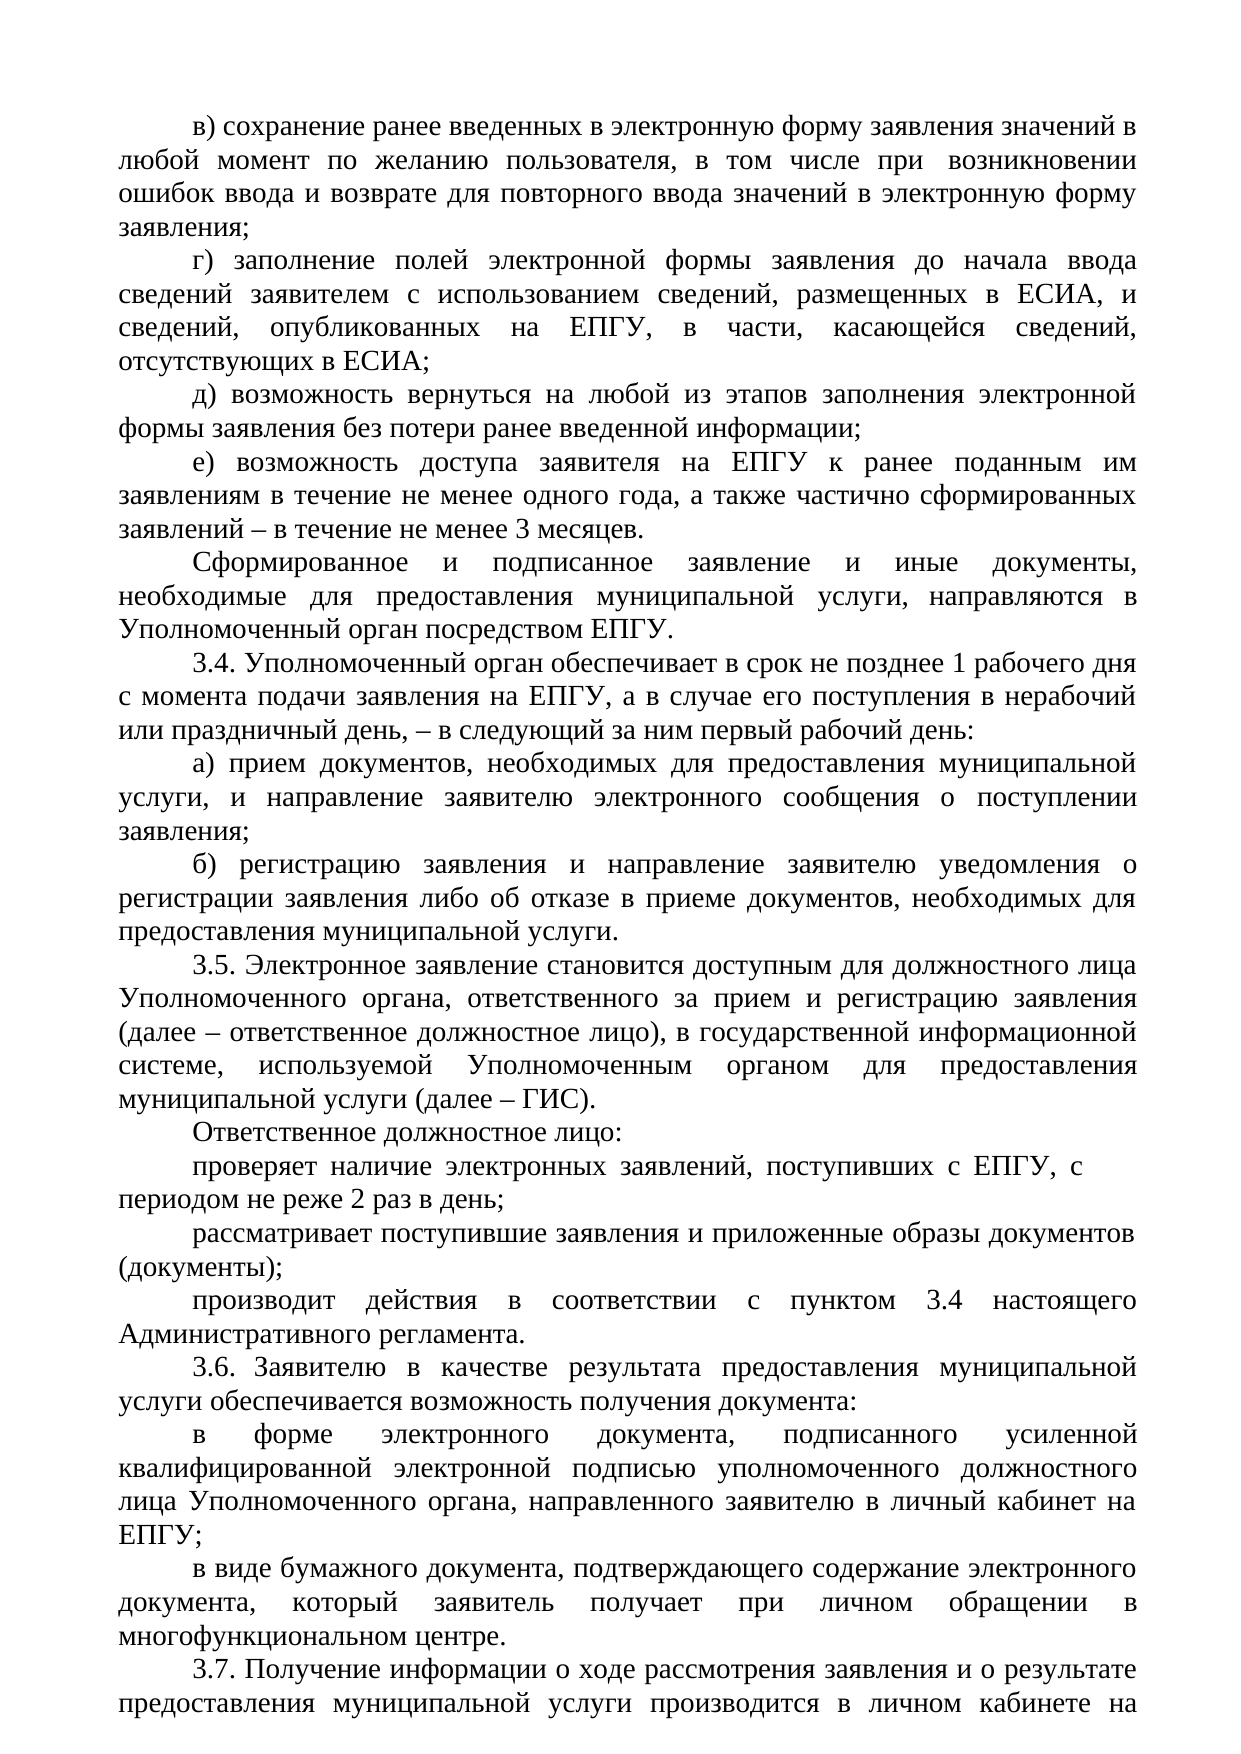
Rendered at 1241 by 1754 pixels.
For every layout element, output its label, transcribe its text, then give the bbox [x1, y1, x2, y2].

text в виде бумажного документа, подтверждающего содержание электронного документа, который заявитель получает при личном обращении в многофункциональном центре. [118, 1551, 1137, 1651]
text е) возможность доступа заявителя на ЕПГУ к ранее поданным им заявлениям в течение не менее одного года, а также частично сформированных заявлений – в течение не менее 3 месяцев. [118, 444, 1137, 544]
list Уполномоченный орган обеспечивает в срок не позднее 1 рабочего дня с момента подачи заявления на ЕПГУ, а в случае его поступления в нерабочий или праздничный день, – в следующий за ним первый рабочий день: [118, 645, 1137, 746]
text рассматривает поступившие заявления и приложенные образы документов (документы); [118, 1215, 1192, 1282]
text б) регистрацию заявления и направление заявителю уведомления о регистрации заявления либо об отказе в приеме документов, необходимых для предоставления муниципальной услуги. [118, 846, 1137, 947]
text г) заполнение полей электронной формы заявления до начала ввода сведений заявителем с использованием сведений, размещенных в ЕСИА, и сведений, опубликованных на ЕПГУ, в части, касающейся сведений, отсутствующих в ЕСИА; [118, 242, 1137, 377]
text в) сохранение ранее введенных в электронную форму заявления значений в любой момент по желанию пользователя, в том числе при возникновении ошибок ввода и возврате для повторного ввода значений в электронную форму заявления; [118, 108, 1137, 242]
list Электронное заявление становится доступным для должностного лица Уполномоченного органа, ответственного за прием и регистрацию заявления (далее – ответственное должностное лицо), в государственной информационной системе, используемой Уполномоченным органом для предоставления муниципальной услуги (далее – ГИС). [118, 947, 1137, 1114]
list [118, 1651, 1137, 1718]
text Сформированное и подписанное заявление и иные документы, необходимые для предоставления муниципальной услуги, направляются в Уполномоченный орган посредством ЕПГУ. [118, 544, 1137, 645]
text производит действия в соответствии с пунктом 3.4 настоящего Административного регламента. [118, 1282, 1137, 1349]
text Ответственное должностное лицо: [192, 1114, 1192, 1148]
text проверяет наличие электронных заявлений, поступивших с ЕПГУ, с периодом не реже 2 раз в день; [118, 1148, 1192, 1215]
text а) прием документов, необходимых для предоставления муниципальной услуги, и направление заявителю электронного сообщения о поступлении заявления; [118, 746, 1137, 846]
list Заявителю в качестве результата предоставления муниципальной услуги обеспечивается возможность получения документа: [118, 1349, 1137, 1416]
text д) возможность вернуться на любой из этапов заполнения электронной формы заявления без потери ранее введенной информации; [118, 377, 1137, 444]
text в форме электронного документа, подписанного усиленной квалифицированной электронной подписью уполномоченного должностного лица Уполномоченного органа, направленного заявителю в личный кабинет на ЕПГУ; [118, 1416, 1137, 1551]
